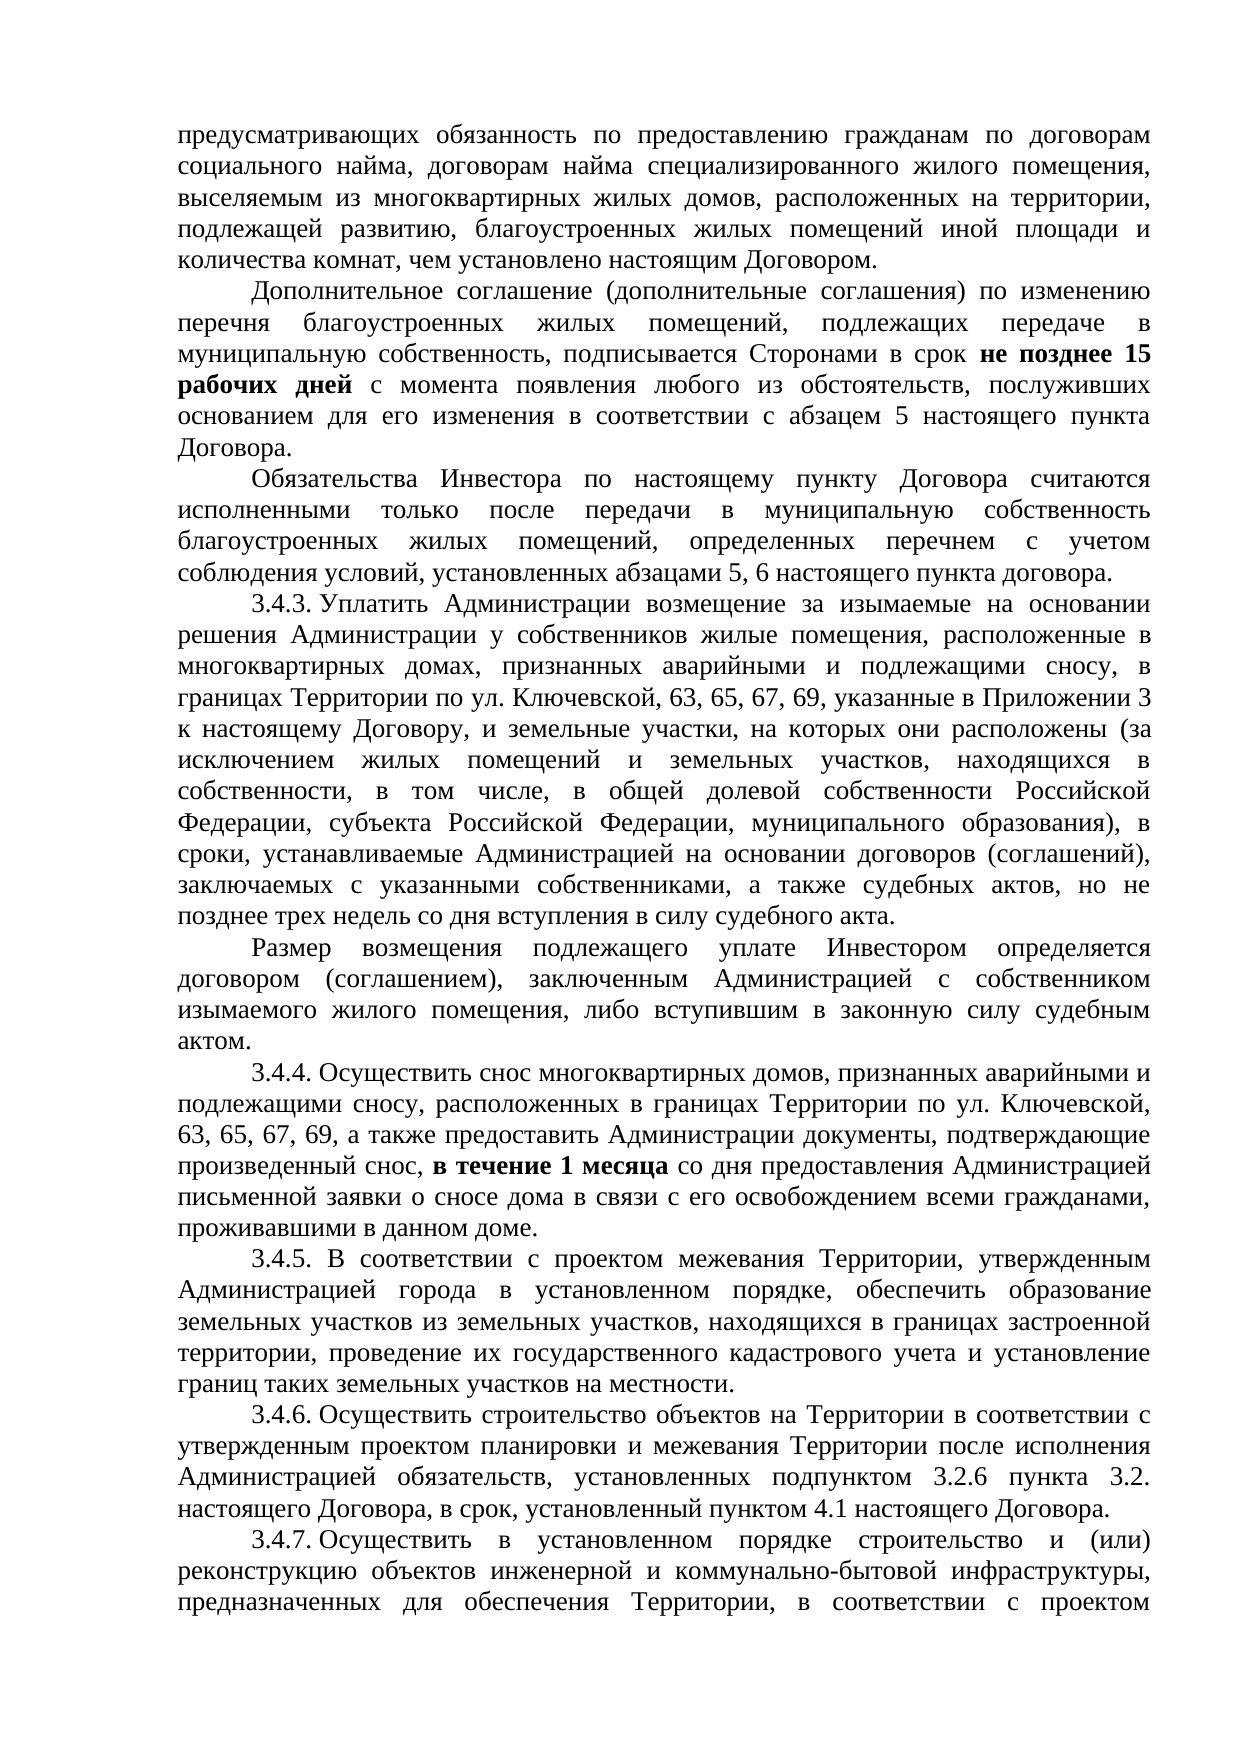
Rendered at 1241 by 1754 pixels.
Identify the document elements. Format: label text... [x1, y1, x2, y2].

text Размер возмещения подлежащего уплате Инвестором определяется договором (соглашением), заключенным Администрацией с собственником изымаемого жилого помещения, либо вступившим в законную силу судебным актом. [177, 931, 1152, 1056]
text 3.4.4. Осуществить снос многоквартирных домов, признанных аварийными и подлежащими сносу, расположенных в границах Территории по ул. Ключевской, 63, 65, 67, 69, а также предоставить Администрации документы, подтверждающие произведенный снос, в течение 1 месяца со дня предоставления Администрацией письменной заявки о сносе дома в связи с его освобождением всеми гражданами, проживавшими в данном доме. [177, 1056, 1152, 1242]
text Обязательства Инвестора по настоящему пункту Договора считаются исполненными только после передачи в муниципальную собственность благоустроенных жилых помещений, определенных перечнем с учетом соблюдения условий, установленных абзацами 5, 6 настоящего пункта договора. [177, 462, 1152, 587]
text 3.4.6. Осуществить строительство объектов на Территории в соответствии с утвержденным проектом планировки и межевания Территории после исполнения Администрацией обязательств, установленных подпунктом 3.2.6 пункта 3.2. настоящего Договора, в срок, установленный пунктом 4.1 настоящего Договора. [177, 1398, 1152, 1523]
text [177, 1523, 1152, 1616]
text 3.4.5. В соответствии с проектом межевания Территории, утвержденным Администрацией города в установленном порядке, обеспечить образование земельных участков из земельных участков, находящихся в границах застроенной территории, проведение их государственного кадастрового учета и установление границ таких земельных участков на местности. [177, 1242, 1152, 1398]
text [177, 118, 1152, 274]
text 3.4.3. Уплатить Администрации возмещение за изымаемые на основании решения Администрации у собственников жилые помещения, расположенные в многоквартирных домах, признанных аварийными и подлежащими сносу, в границах Территории по ул. Ключевской, 63, 65, 67, 69, указанные в Приложении 3 к настоящему Договору, и земельные участки, на которых они расположены (за исключением жилых помещений и земельных участков, находящихся в собственности, в том числе, в общей долевой собственности Российской Федерации, субъекта Российской Федерации, муниципального образования), в сроки, устанавливаемые Администрацией на основании договоров (соглашений), заключаемых с указанными собственниками, а также судебных актов, но не позднее трех недель со дня вступления в силу судебного акта. [177, 587, 1152, 931]
text Дополнительное соглашение (дополнительные соглашения) по изменению перечня благоустроенных жилых помещений, подлежащих передаче в муниципальную собственность, подписывается Сторонами в срок не позднее 15 рабочих дней с момента появления любого из обстоятельств, послуживших основанием для его изменения в соответствии с абзацем 5 настоящего пункта Договора. [177, 274, 1152, 462]
